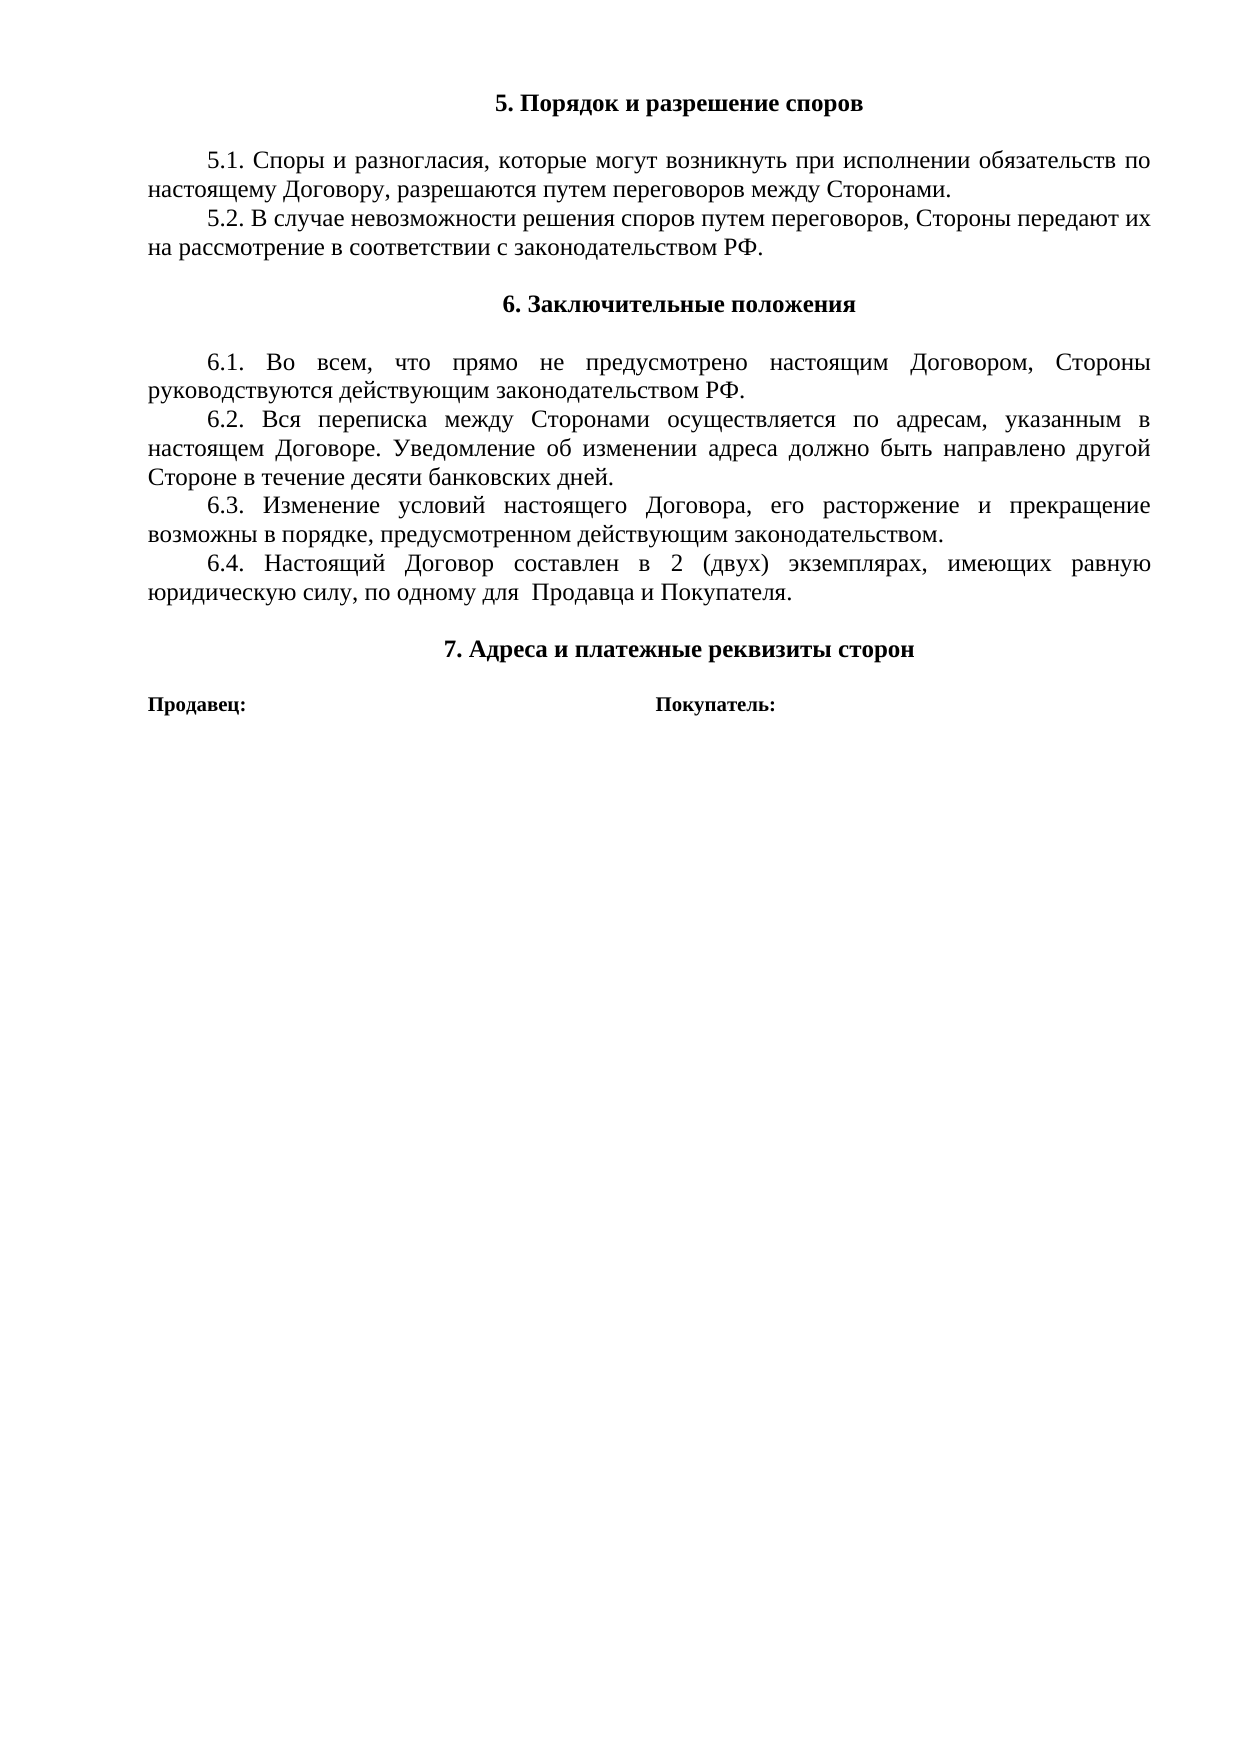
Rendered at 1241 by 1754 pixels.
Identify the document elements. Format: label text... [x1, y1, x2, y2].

text 6.1. Во всем, что прямо не предусмотрено настоящим Договором, Стороны руководствуются действующим законодательством РФ. [148, 347, 1152, 404]
text 7. Адреса и платежные реквизиты сторон [148, 634, 1152, 663]
text 6.4. Настоящий Договор составлен в 2 (двух) экземплярах, имеющих равную юридическую силу, по одному для Продавца и Покупателя. [148, 548, 1152, 605]
table_header Покупатель: [644, 692, 1152, 812]
text 6. Заключительные положения [148, 289, 1152, 318]
text 5. Порядок и разрешение споров [148, 88, 1152, 117]
text 5.1. Споры и разногласия, которые могут возникнуть при исполнении обязательств по настоящему Договору, разрешаются путем переговоров между Сторонами. [148, 145, 1152, 203]
text 6.2. Вся переписка между Сторонами осуществляется по адресам, указанным в настоящем Договоре. Уведомление об изменении адреса должно быть направлено другой Стороне в течение десяти банковских дней. [148, 404, 1152, 490]
text 6.3. Изменение условий настоящего Договора, его расторжение и прекращение возможны в порядке, предусмотренном действующим законодательством. [148, 490, 1152, 548]
text 5.2. В случае невозможности решения споров путем переговоров, Стороны передают их на рассмотрение в соответствии с законодательством РФ. [148, 203, 1152, 260]
table_header Продавец: [136, 692, 644, 812]
